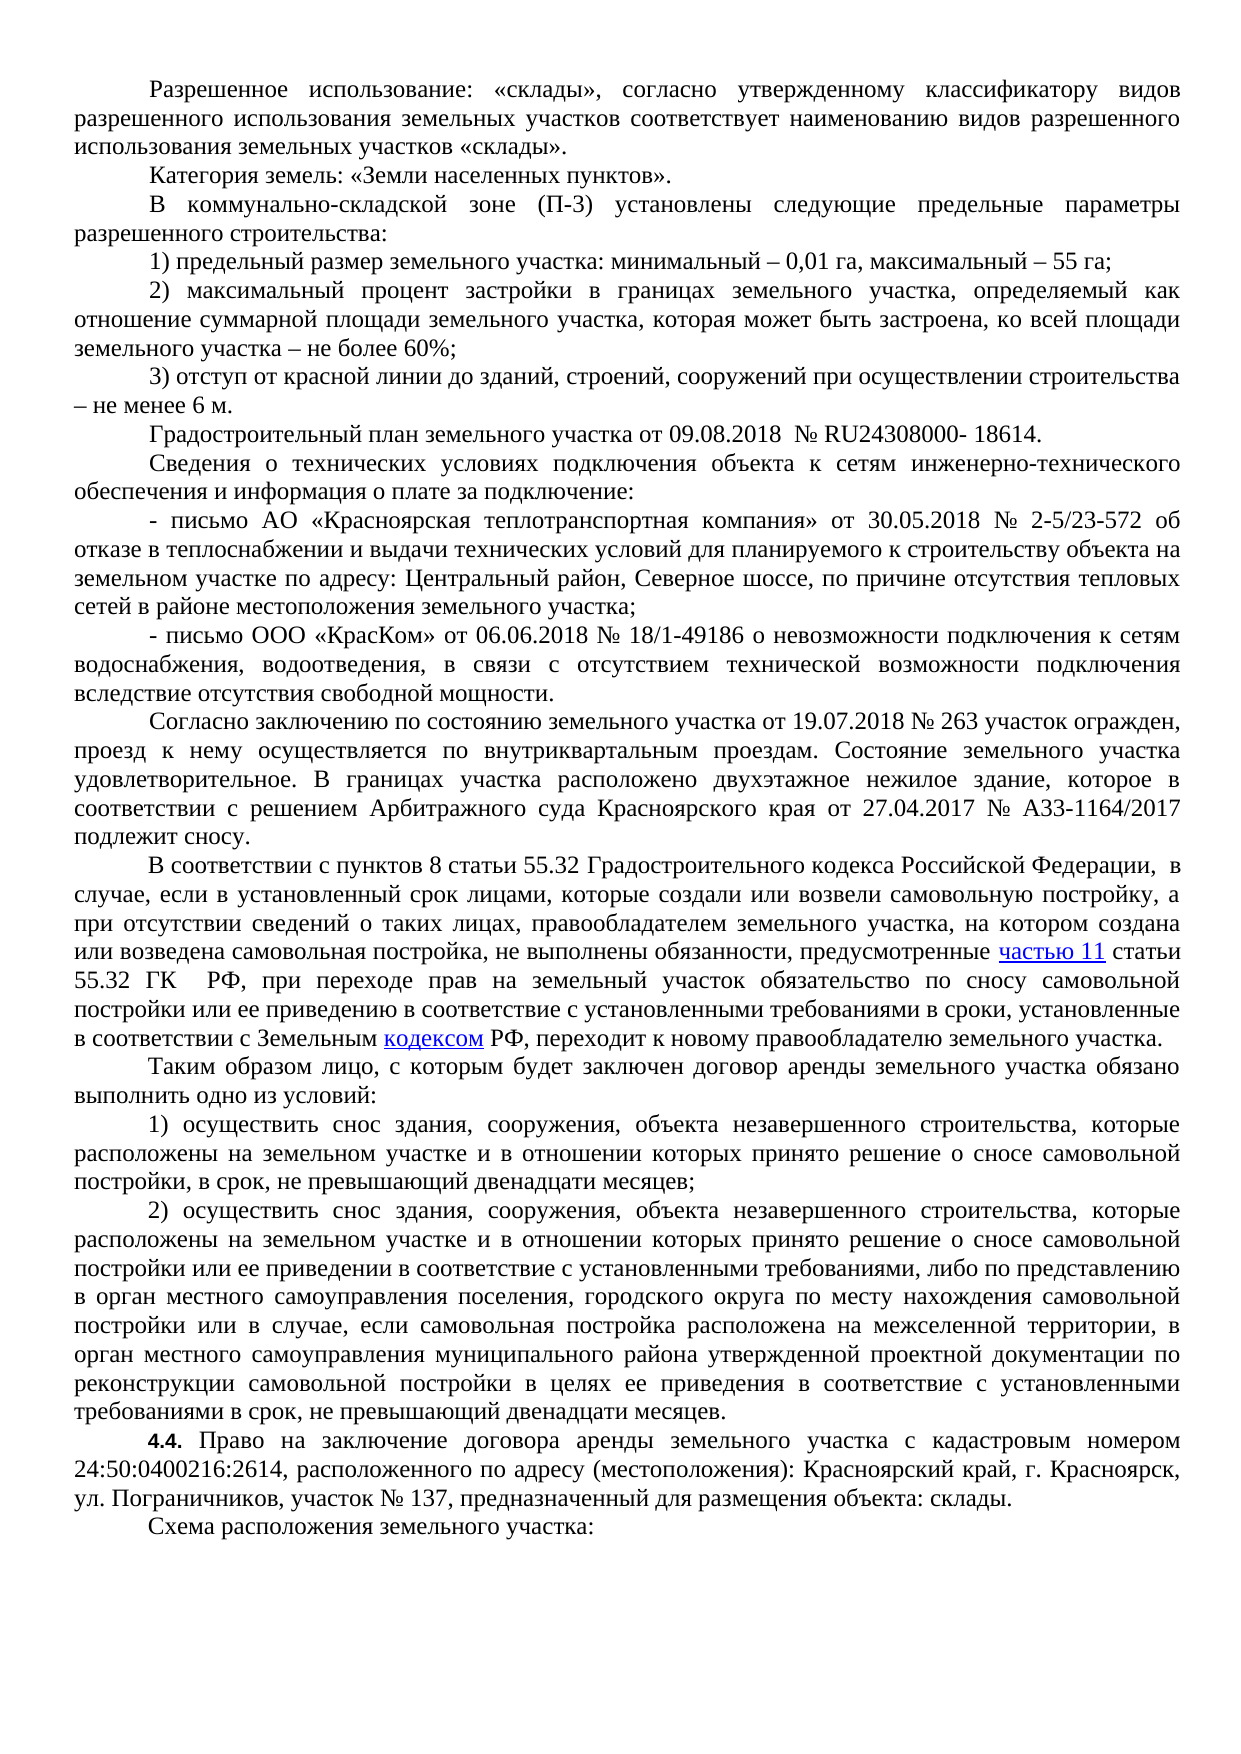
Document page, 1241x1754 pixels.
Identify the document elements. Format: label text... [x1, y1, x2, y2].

text 2) максимальный процент застройки в границах земельного участка, определяемый как отношение суммарной площади земельного участка, которая может быть застроена, ко всей площади земельного участка – не более 60%; [74, 275, 1181, 361]
text 3) отступ от красной линии до зданий, строений, сооружений при осуществлении строительства – не менее 6 м. [74, 361, 1181, 419]
text - письмо ООО «КрасКом» от 06.06.2018 № 18/1-49186 о невозможности подключения к сетям водоснабжения, водоотведения, в связи с отсутствием технической возможности подключения вследствие отсутствия свободной мощности. [74, 620, 1181, 706]
text 4.4. Право на заключение договора аренды земельного участка с кадастровым номером 24:50:0400216:2614, расположенного по адресу (местоположения): Красноярский край, г. Красноярск, ул. Пограничников, участок № 137, предназначенный для размещения объекта: склады. [74, 1425, 1181, 1511]
text 1) осуществить снос здания, сооружения, объекта незавершенного строительства, которые расположены на земельном участке и в отношении которых принято решение о сносе самовольной постройки, в срок, не превышающий двенадцати месяцев; [74, 1109, 1181, 1195]
text В коммунально-складской зоне (П-3) установлены следующие предельные параметры разрешенного строительства: [74, 189, 1181, 246]
text Сведения о технических условиях подключения объекта к сетям инженерно-технического обеспечения и информация о плате за подключение: [74, 448, 1181, 505]
text Градостроительный план земельного участка от 09.08.2018 № RU24308000- 18614. [74, 419, 1181, 448]
text Схема расположения земельного участка: [74, 1511, 1181, 1540]
text Категория земель: «Земли населенных пунктов». [74, 160, 1181, 189]
text Разрешенное использование: «склады», согласно утвержденному классификатору видов разрешенного использования земельных участков соответствует наименованию видов разрешенного использования земельных участков «склады». [74, 74, 1181, 160]
text Таким образом лицо, с которым будет заключен договор аренды земельного участка обязано выполнить одно из условий: [74, 1051, 1181, 1109]
text 2) осуществить снос здания, сооружения, объекта незавершенного строительства, которые расположены на земельном участке и в отношении которых принято решение о сносе самовольной постройки или ее приведении в соответствие с установленными требованиями, либо по представлению в орган местного самоуправления поселения, городского округа по месту нахождения самовольной постройки или в случае, если самовольная постройка расположена на межселенной территории, в орган местного самоуправления муниципального района утвержденной проектной документации по реконструкции самовольной постройки в целях ее приведения в соответствие с установленными требованиями в срок, не превышающий двенадцати месяцев. [74, 1195, 1181, 1425]
text - письмо АО «Красноярская теплотранспортная компания» от 30.05.2018 № 2-5/23-572 об отказе в теплоснабжении и выдачи технических условий для планируемого к строительству объекта на земельном участке по адресу: Центральный район, Северное шоссе, по причине отсутствия тепловых сетей в районе местоположения земельного участка; [74, 505, 1181, 620]
text Согласно заключению по состоянию земельного участка от 19.07.2018 № 263 участок огражден, проезд к нему осуществляется по внутриквартальным проездам. Состояние земельного участка удовлетворительное. В границах участка расположено двухэтажное нежилое здание, которое в соответствии с решением Арбитражного суда Красноярского края от 27.04.2017 № А33-1164/2017 подлежит сносу. [74, 706, 1181, 850]
text В соответствии с пунктов 8 статьи 55.32 Градостроительного кодекса Российской Федерации, в случае, если в установленный срок лицами, которые создали или возвели самовольную постройку, а при отсутствии сведений о таких лицах, правообладателем земельного участка, на котором создана или возведена самовольная постройка, не выполнены обязанности, предусмотренные частью 11 статьи 55.32 ГК РФ, при переходе прав на земельный участок обязательство по сносу самовольной постройки или ее приведению в соответствие с установленными требованиями в сроки, установленные в соответствии с Земельным кодексом РФ, переходит к новому правообладателю земельного участка. [74, 850, 1181, 1051]
text 1) предельный размер земельного участка: минимальный – 0,01 га, максимальный – 55 га; [74, 246, 1181, 275]
